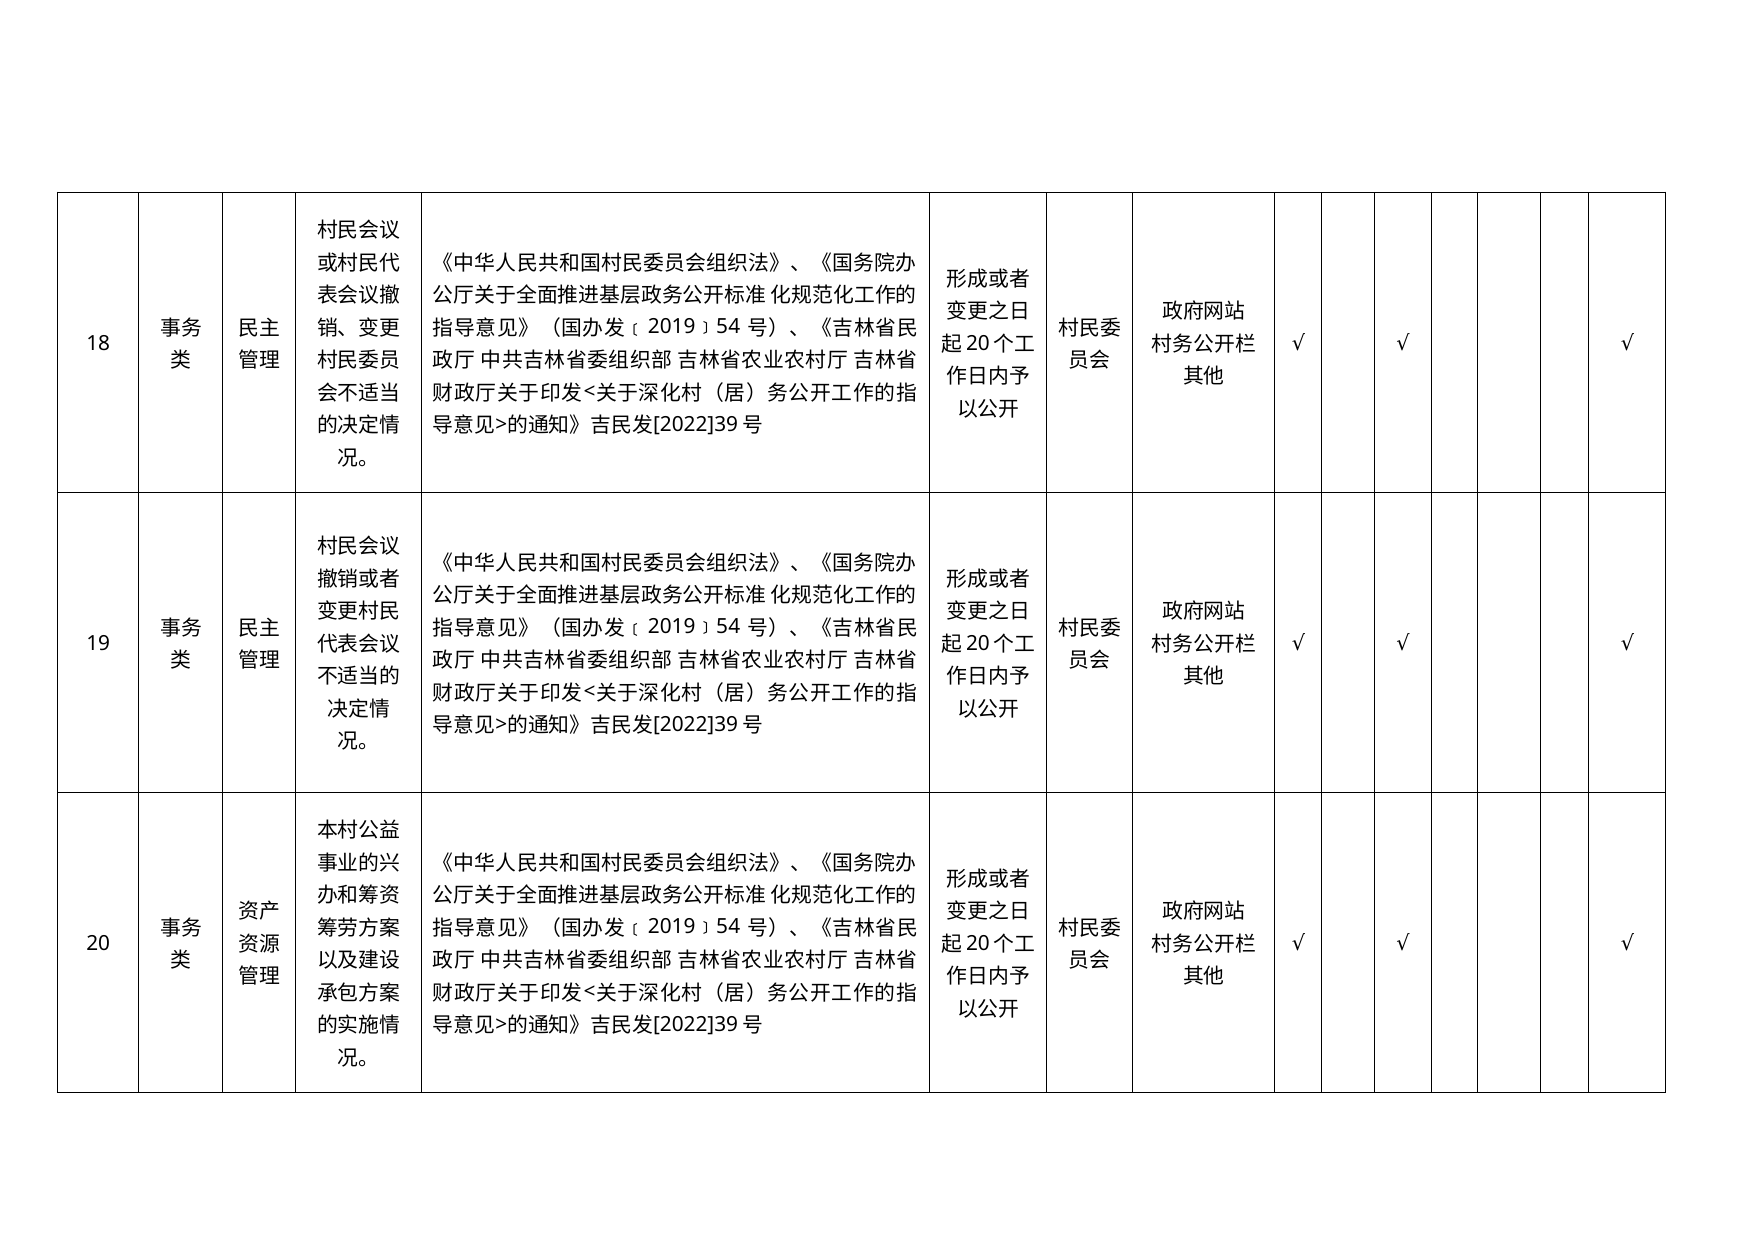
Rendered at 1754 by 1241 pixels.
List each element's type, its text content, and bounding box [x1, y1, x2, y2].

table_cell √ [1589, 493, 1665, 792]
table_cell 村民会议或村民代表会议撤销、变更村民委员会不适当的决定情况。 [296, 193, 421, 492]
table_cell √ [1275, 793, 1321, 1092]
table_cell √ [1375, 493, 1431, 792]
table_cell [1478, 793, 1540, 1092]
table_cell 政府网站 村务公开栏 其他 [1133, 493, 1274, 792]
table_cell √ [1589, 193, 1665, 492]
table_cell [1432, 493, 1477, 792]
table_cell 村民会议撤销或者变更村民代表会议不适当的决定情况。 [296, 493, 421, 792]
table_cell 事务类 [139, 793, 222, 1092]
table_cell √ [1589, 793, 1665, 1092]
table_cell [1541, 793, 1588, 1092]
table_cell [1322, 493, 1374, 792]
table_cell 事务类 [139, 493, 222, 792]
table_cell 村民委员会 [1047, 793, 1132, 1092]
table_cell 20 [58, 793, 138, 1092]
table_cell 政府网站 村务公开栏 其他 [1133, 793, 1274, 1092]
table_cell [1432, 793, 1477, 1092]
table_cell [422, 793, 929, 1092]
table_cell 村民委员会 [1047, 493, 1132, 792]
table_cell [1322, 193, 1374, 492]
table_cell [1478, 193, 1540, 492]
table_cell 形成或者变更之日起20个工作日内予以公开 [930, 493, 1046, 792]
table_cell 19 [58, 493, 138, 792]
table_cell [1322, 793, 1374, 1092]
table_cell √ [1375, 793, 1431, 1092]
table_cell 18 [58, 193, 138, 492]
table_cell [930, 193, 1046, 492]
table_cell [930, 793, 1046, 1092]
table_cell [1478, 493, 1540, 792]
table_cell 《中华人民共和国村民委员会组织法》、《国务院办公厅关于全面推进基层政务公开标准 化规范化工作的指导意见》（国办发﹝2019﹞54 号）、《吉林省民政厅 中共吉林省委组织部 吉林省农业农村厅 吉林省财政厅关于印发<关于深化村（居）务公开工作的指导意见>的通知》吉民发[2022]39号 [422, 493, 929, 792]
table_cell 民主管理 [223, 193, 295, 492]
table_cell 政府网站 村务公开栏 其他 [1133, 193, 1274, 492]
table_cell 村民委员会 [1047, 193, 1132, 492]
table_cell √ [1275, 493, 1321, 792]
table_cell √ [1275, 193, 1321, 492]
table_cell 事务类 [139, 193, 222, 492]
table_cell 民主管理 [223, 493, 295, 792]
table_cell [422, 193, 929, 492]
table_cell 本村公益事业的兴办和筹资筹劳方案以及建设承包方案的实施情况。 [296, 793, 421, 1092]
table_cell [1541, 193, 1588, 492]
table_cell √ [1375, 193, 1431, 492]
table_cell [1541, 493, 1588, 792]
table_cell [1432, 193, 1477, 492]
table_cell 资产资源管理 [223, 793, 295, 1092]
